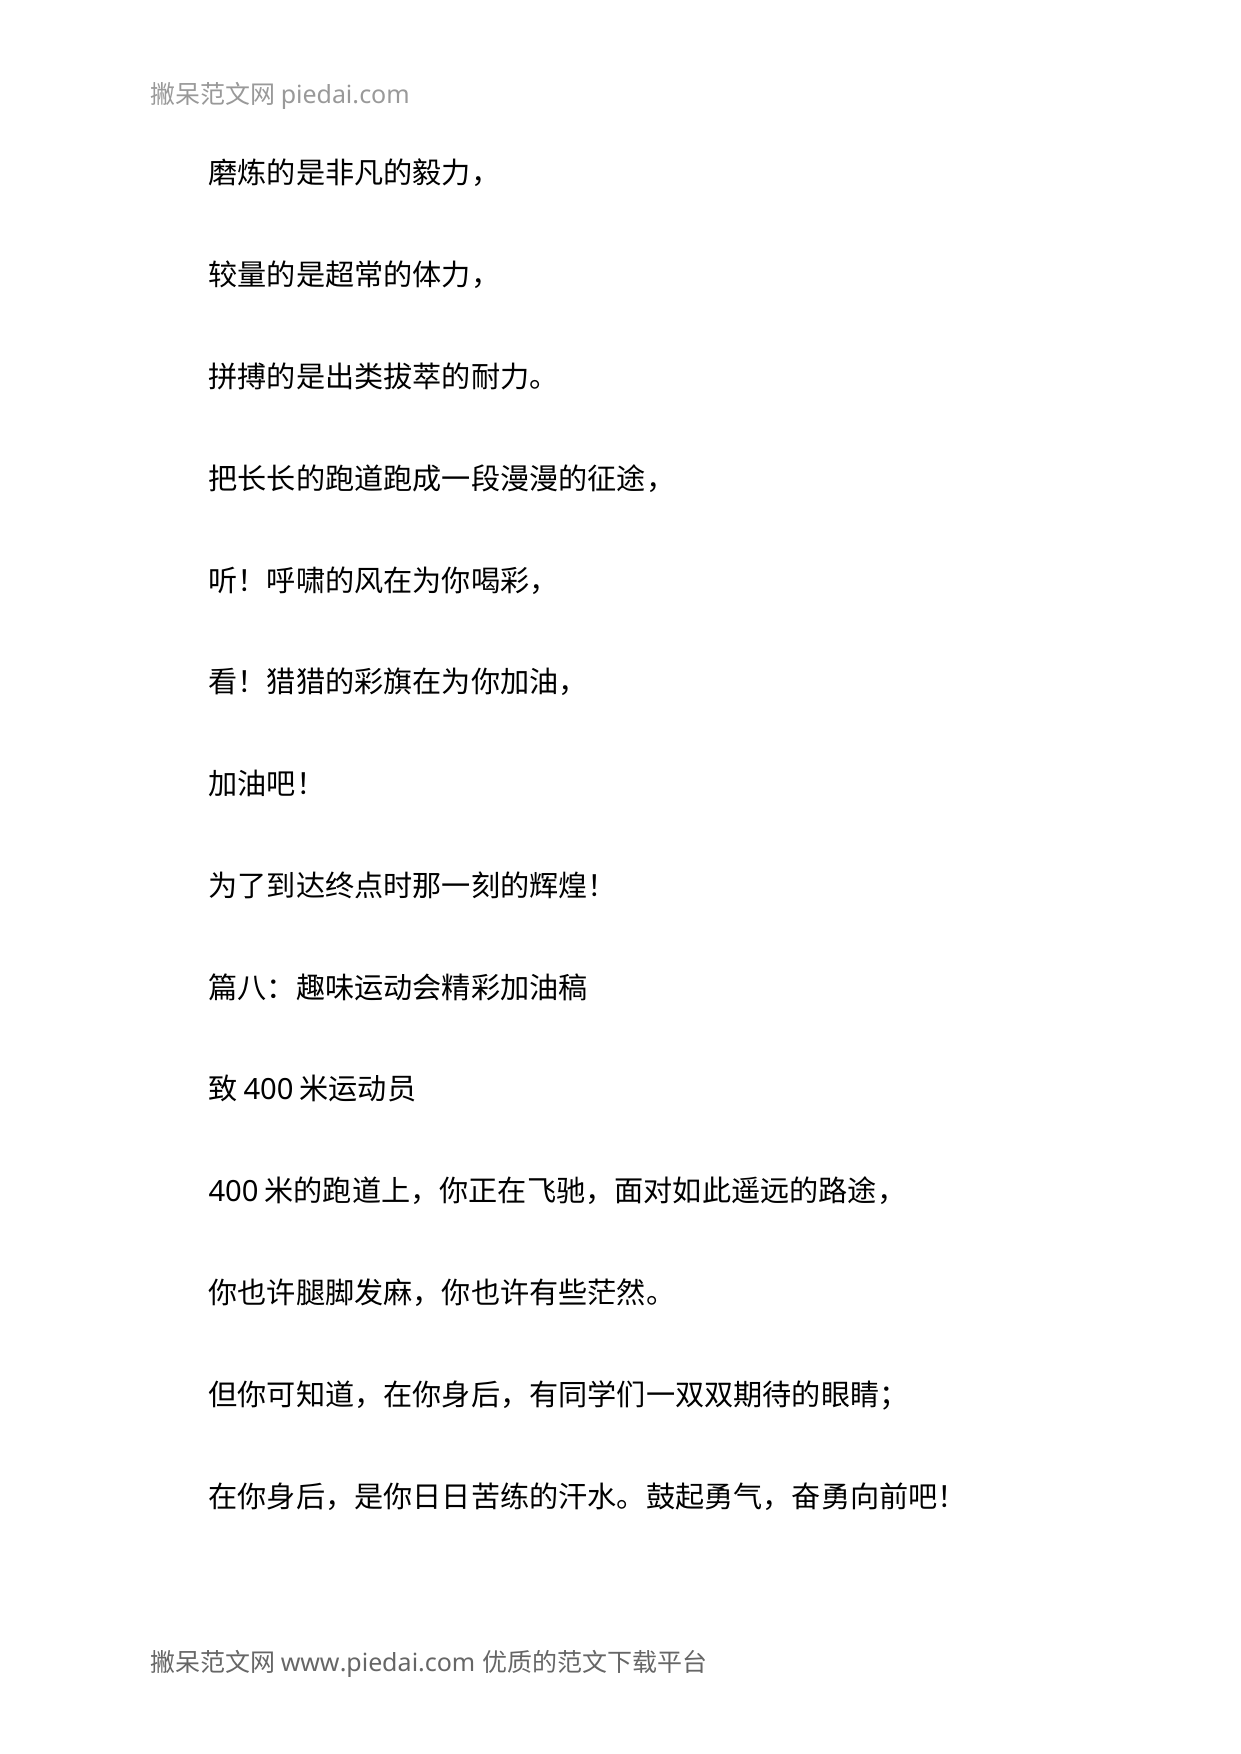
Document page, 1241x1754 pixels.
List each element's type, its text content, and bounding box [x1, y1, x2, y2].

text 你也许腿脚发麻，你也许有些茫然。 [150, 1270, 1090, 1312]
text 400米的跑道上，你正在飞驰，面对如此遥远的路途， [150, 1168, 1090, 1210]
text 磨炼的是非凡的毅力， [150, 150, 1090, 192]
text 致400米运动员 [150, 1066, 1090, 1108]
text 加油吧！ [150, 761, 1090, 803]
text 较量的是超常的体力， [150, 252, 1090, 294]
text 篇八：趣味运动会精彩加油稿 [150, 964, 1090, 1006]
text 把长长的跑道跑成一段漫漫的征途， [150, 455, 1090, 498]
text 但你可知道，在你身后，有同学们一双双期待的眼睛； [150, 1372, 1090, 1414]
text 听！呼啸的风在为你喝彩， [150, 557, 1090, 599]
text 为了到达终点时那一刻的辉煌！ [150, 862, 1090, 905]
text 拼搏的是出类拔萃的耐力。 [150, 353, 1090, 396]
text 在你身后，是你日日苦练的汗水。鼓起勇气，奋勇向前吧！ [150, 1473, 1090, 1516]
text 看！猎猎的彩旗在为你加油， [150, 659, 1090, 701]
